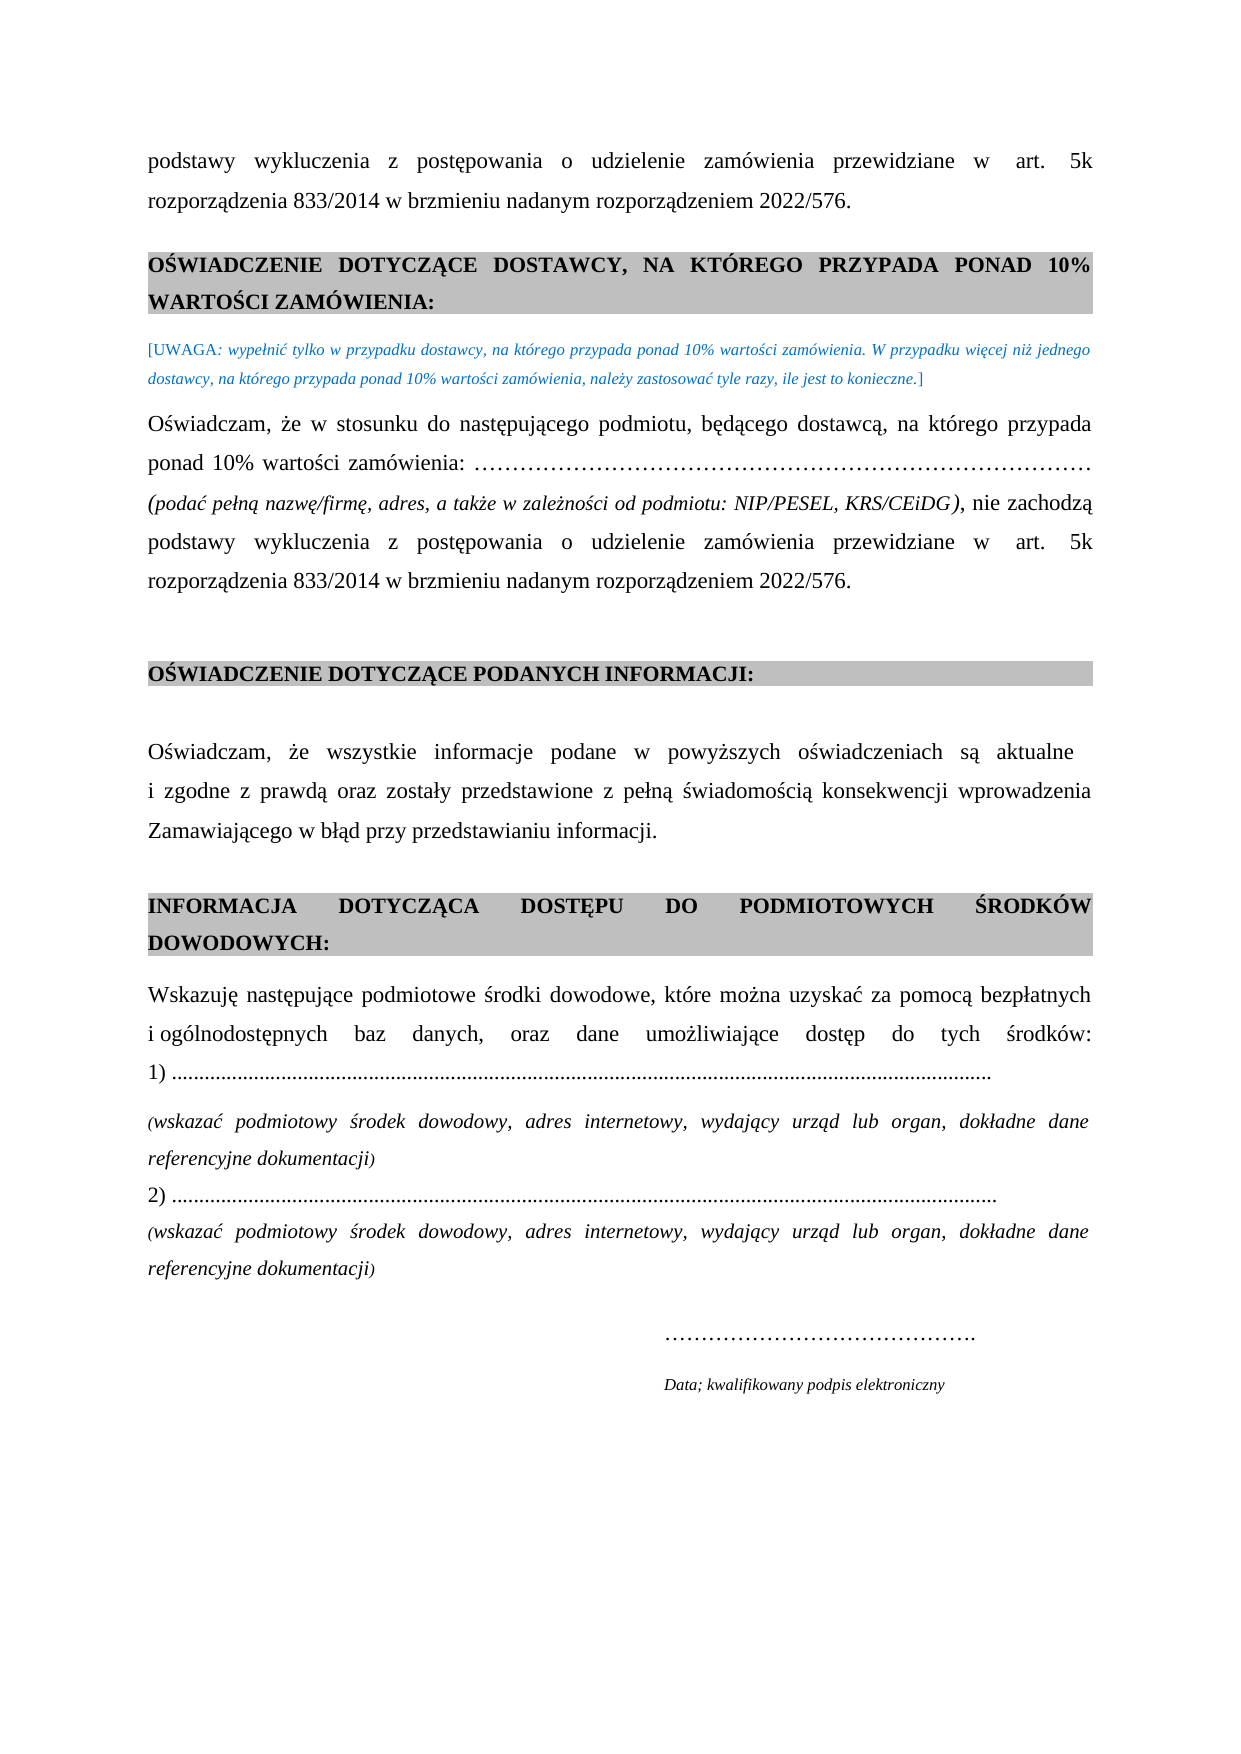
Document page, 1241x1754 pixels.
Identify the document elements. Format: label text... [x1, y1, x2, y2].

text Oświadczam, że w stosunku do następującego podmiotu, będącego dostawcą, na którego przypada ponad 10% wartości zamówienia: ……………………………………………………………………… (podać pełną nazwę/firmę, adres, a także w zależności od podmiotu: NIP/PESEL, KRS/CEiDG), nie zachodzą podstawy wykluczenia z postępowania o udzielenie zamówienia przewidziane w art. 5k rozporządzenia 833/2014 w brzmieniu nadanym rozporządzeniem 2022/576. [148, 410, 1093, 594]
text Wskazuję następujące podmiotowe środki dowodowe, które można uzyskać za pomocą bezpłatnych i ogólnodostępnych baz danych, oraz dane umożliwiające dostęp do tych środków: 1) ...................................................................................................................................................... [148, 981, 1093, 1084]
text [148, 148, 1093, 213]
text ……………………………………. [148, 1320, 1093, 1345]
text (wskazać podmiotowy środek dowodowy, adres internetowy, wydający urząd lub organ, dokładne dane referencyjne dokumentacji) [148, 1109, 1093, 1169]
text Oświadczam, że wszystkie informacje podane w powyższych oświadczeniach są aktualne i zgodne z prawdą oraz zostały przedstawione z pełną świadomością konsekwencji wprowadzenia Zamawiającego w błąd przy przedstawianiu informacji. [148, 738, 1093, 843]
text 2) ....................................................................................................................................................... [148, 1182, 1093, 1207]
text Data; kwalifikowany podpis elektroniczny [148, 1375, 1093, 1394]
text (wskazać podmiotowy środek dowodowy, adres internetowy, wydający urząd lub organ, dokładne dane referencyjne dokumentacji) [148, 1219, 1093, 1279]
text OŚWIADCZENIE DOTYCZĄCE PODANYCH INFORMACJI: [148, 661, 1093, 686]
text [UWAGA: wypełnić tylko w przypadku dostawcy, na którego przypada ponad 10% wartości zamówienia. W przypadku więcej niż jednego dostawcy, na którego przypada ponad 10% wartości zamówienia, należy zastosować tyle razy, ile jest to konieczne.] [148, 340, 1093, 388]
text INFORMACJA DOTYCZĄCA DOSTĘPU DO PODMIOTOWYCH ŚRODKÓW DOWODOWYCH: [148, 893, 1093, 956]
text OŚWIADCZENIE DOTYCZĄCE DOSTAWCY, NA KTÓREGO PRZYPADA PONAD 10% WARTOŚCI ZAMÓWIENIA: [148, 252, 1093, 314]
